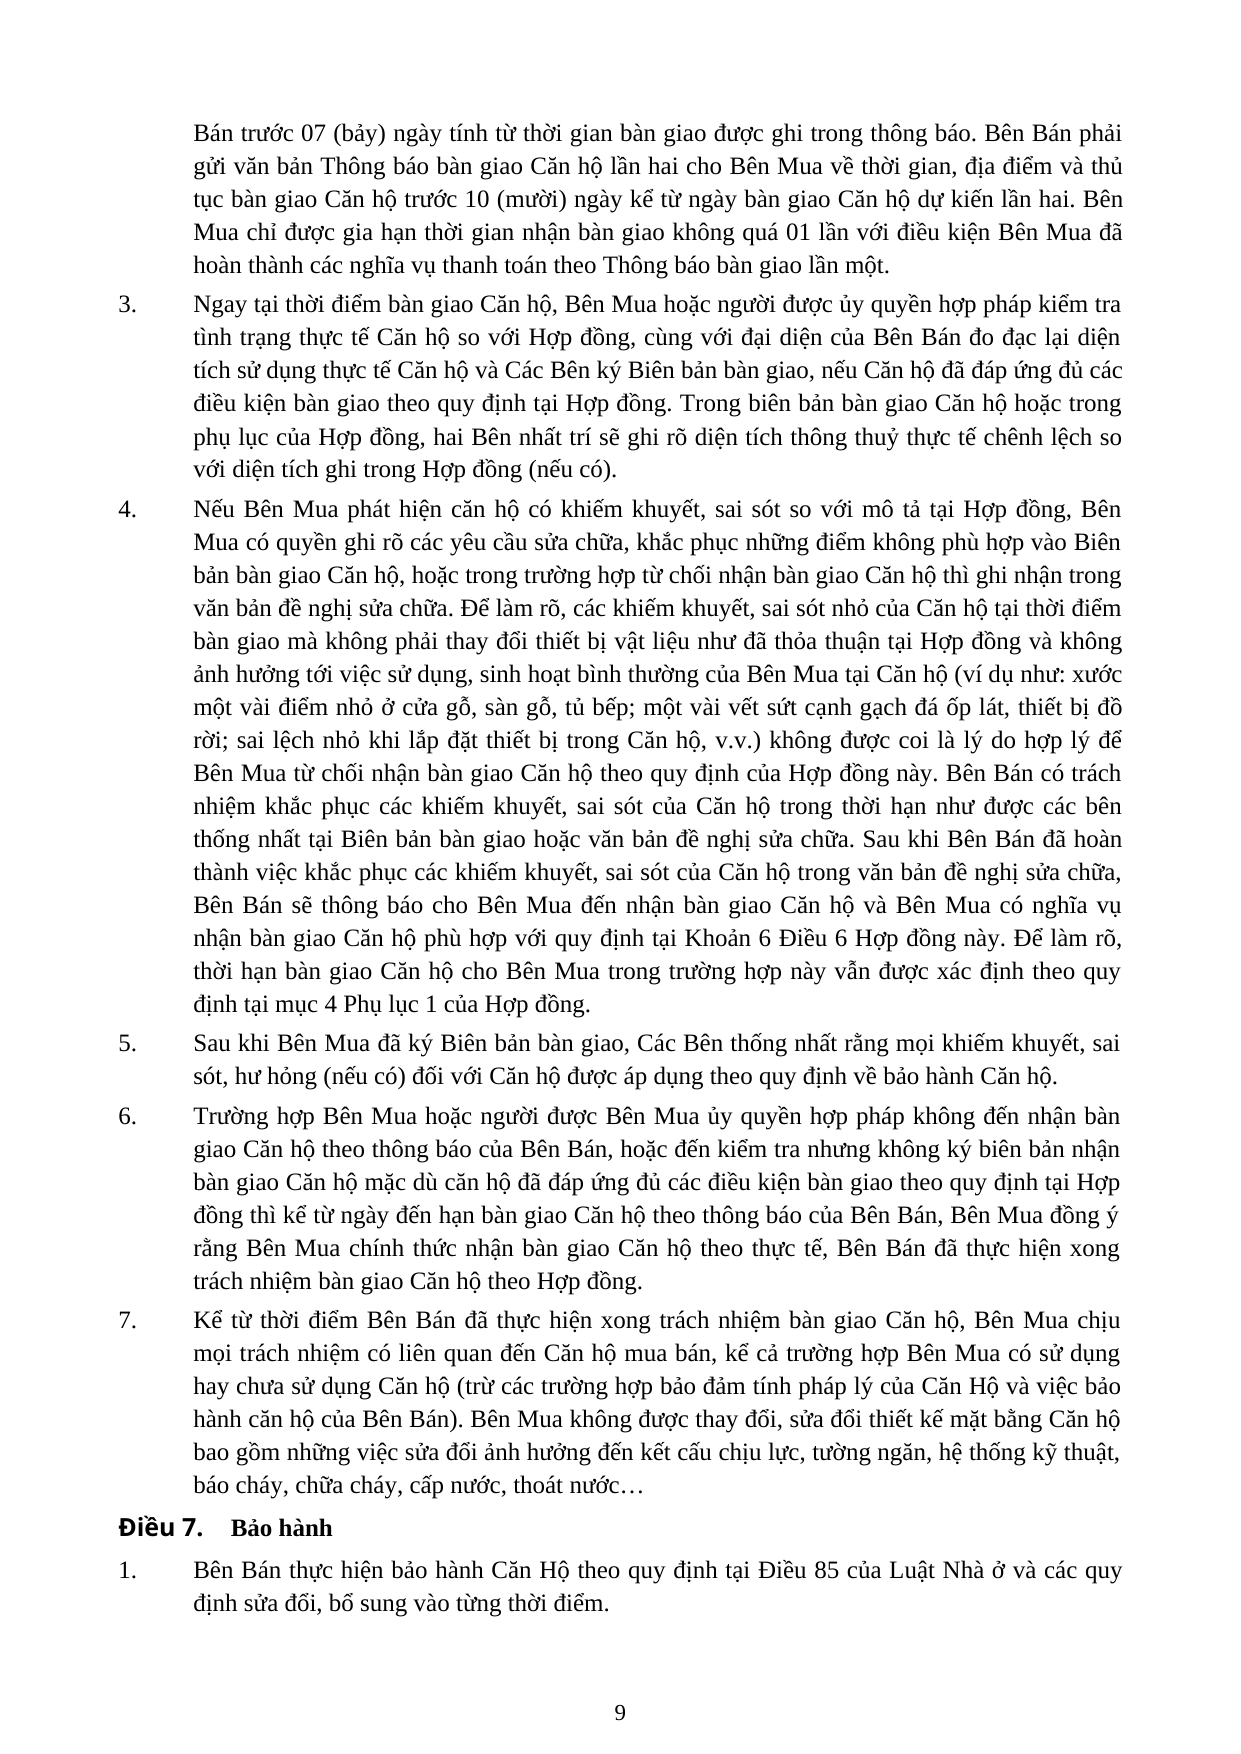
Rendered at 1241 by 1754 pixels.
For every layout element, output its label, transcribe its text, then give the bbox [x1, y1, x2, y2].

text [118, 118, 1124, 279]
list Ngay tại thời điểm bàn giao Căn hộ, Bên Mua hoặc người được ủy quyền hợp pháp kiểm tra tình trạng thực tế Căn hộ so với Hợp đồng, cùng với đại diện của Bên Bán đo đạc lại diện tích sử dụng thực tế Căn hộ và Các Bên ký Biên bản bàn giao, nếu Căn hộ đã đáp ứng đủ các điều kiện bàn giao theo quy định tại Hợp đồng. Trong biên bản bàn giao Căn hộ hoặc trong phụ lục của Hợp đồng, hai Bên nhất trí sẽ ghi rõ diện tích thông thuỷ thực tế chênh lệch so với diện tích ghi trong Hợp đồng (nếu có). [118, 289, 1123, 483]
list Bên Bán thực hiện bảo hành Căn Hộ theo quy định tại Điều 85 của Luật Nhà ở và các quy định sửa đổi, bổ sung vào từng thời điểm. [118, 1555, 1124, 1617]
subtitle Bảo hành [118, 1509, 1122, 1543]
list Trường hợp Bên Mua hoặc người được Bên Mua ủy quyền hợp pháp không đến nhận bàn giao Căn hộ theo thông báo của Bên Bán, hoặc đến kiểm tra nhưng không ký biên bản nhận bàn giao Căn hộ mặc dù căn hộ đã đáp ứng đủ các điều kiện bàn giao theo quy định tại Hợp đồng thì kể từ ngày đến hạn bàn giao Căn hộ theo thông báo của Bên Bán, Bên Mua đồng ý rằng Bên Mua chính thức nhận bàn giao Căn hộ theo thực tế, Bên Bán đã thực hiện xong trách nhiệm bàn giao Căn hộ theo Hợp đồng. [118, 1101, 1122, 1294]
list Nếu Bên Mua phát hiện căn hộ có khiếm khuyết, sai sót so với mô tả tại Hợp đồng, Bên Mua có quyền ghi rõ các yêu cầu sửa chữa, khắc phục những điểm không phù hợp vào Biên bản bàn giao Căn hộ, hoặc trong trường hợp từ chối nhận bàn giao Căn hộ thì ghi nhận trong văn bản đề nghị sửa chữa. Để làm rõ, các khiếm khuyết, sai sót nhỏ của Căn hộ tại thời điểm bàn giao mà không phải thay đổi thiết bị vật liệu như đã thỏa thuận tại Hợp đồng và không ảnh hưởng tới việc sử dụng, sinh hoạt bình thường của Bên Mua tại Căn hộ (ví dụ như: xước một vài điểm nhỏ ở cửa gỗ, sàn gỗ, tủ bếp; một vài vết sứt cạnh gạch đá ốp lát, thiết bị đồ rời; sai lệch nhỏ khi lắp đặt thiết bị trong Căn hộ, v.v.) không được coi là lý do hợp lý để Bên Mua từ chối nhận bàn giao Căn hộ theo quy định của Hợp đồng này. Bên Bán có trách nhiệm khắc phục các khiếm khuyết, sai sót của Căn hộ trong thời hạn như được các bên thống nhất tại Biên bản bàn giao hoặc văn bản đề nghị sửa chữa. Sau khi Bên Bán đã hoàn thành việc khắc phục các khiếm khuyết, sai sót của Căn hộ trong văn bản đề nghị sửa chữa, Bên Bán sẽ thông báo cho Bên Mua đến nhận bàn giao Căn hộ và Bên Mua có nghĩa vụ nhận bàn giao Căn hộ phù hợp với quy định tại Khoản 6 Điều 6 Hợp đồng này. Để làm rõ, thời hạn bàn giao Căn hộ cho Bên Mua trong trường hợp này vẫn được xác định theo quy định tại mục 4 Phụ lục 1 của Hợp đồng. [118, 494, 1123, 1018]
list Sau khi Bên Mua đã ký Biên bản bàn giao, Các Bên thống nhất rằng mọi khiếm khuyết, sai sót, hư hỏng (nếu có) đối với Căn hộ được áp dụng theo quy định về bảo hành Căn hộ. [118, 1028, 1122, 1090]
list Kể từ thời điểm Bên Bán đã thực hiện xong trách nhiệm bàn giao Căn hộ, Bên Mua chịu mọi trách nhiệm có liên quan đến Căn hộ mua bán, kể cả trường hợp Bên Mua có sử dụng hay chưa sử dụng Căn hộ (trừ các trường hợp bảo đảm tính pháp lý của Căn Hộ và việc bảo hành căn hộ của Bên Bán). Bên Mua không được thay đổi, sửa đổi thiết kế mặt bằng Căn hộ bao gồm những việc sửa đổi ảnh hưởng đến kết cấu chịu lực, tường ngăn, hệ thống kỹ thuật, báo cháy, chữa cháy, cấp nước, thoát nước… [118, 1305, 1122, 1499]
